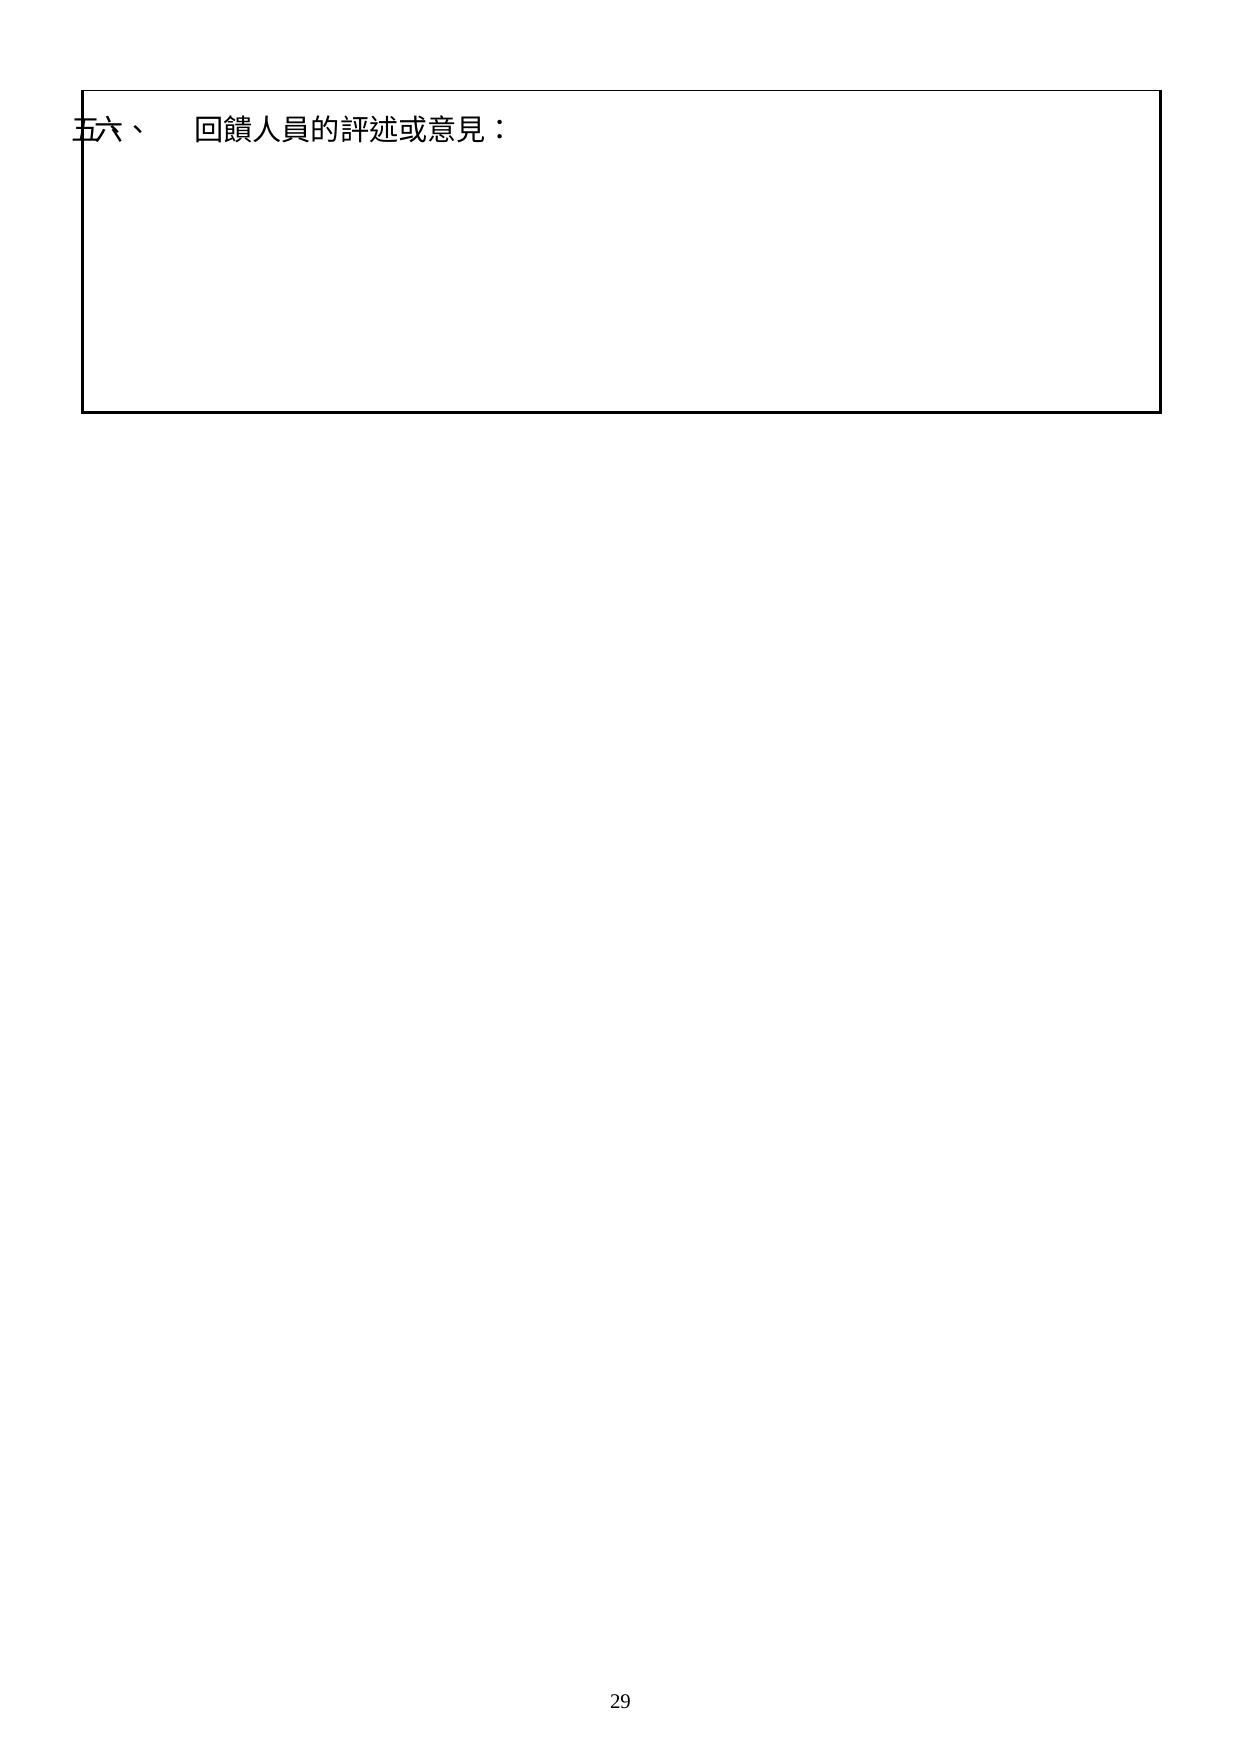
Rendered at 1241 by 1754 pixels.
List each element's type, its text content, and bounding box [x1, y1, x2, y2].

table_cell 回饋人員的評述或意見： [84, 91, 1159, 411]
